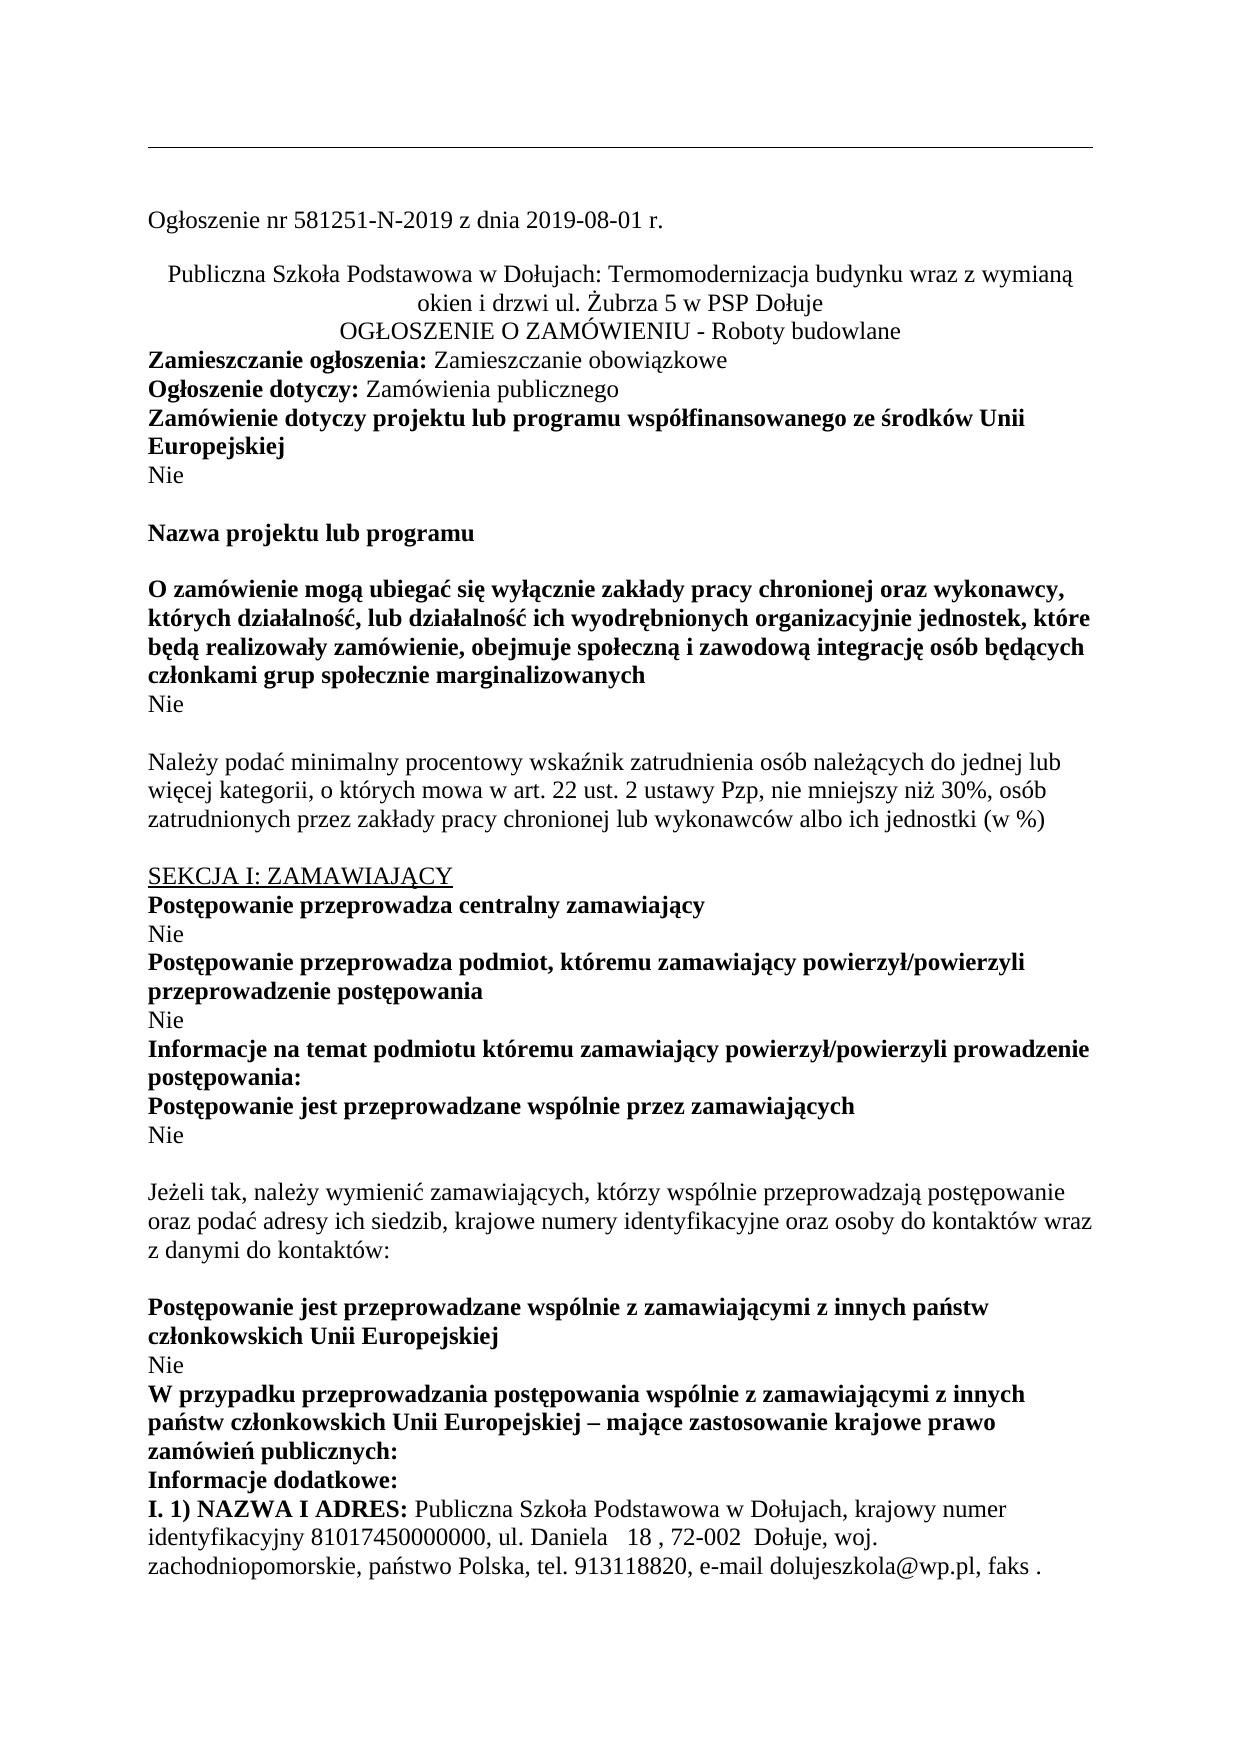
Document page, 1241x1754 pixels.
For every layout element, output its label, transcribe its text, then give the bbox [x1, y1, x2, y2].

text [148, 1494, 1093, 1580]
text Postępowanie przeprowadza podmiot, któremu zamawiający powierzył/powierzyli przeprowadzenie postępowania [148, 947, 1093, 1005]
text Nie [148, 1350, 1093, 1379]
text Zamówienie dotyczy projektu lub programu współfinansowanego ze środków Unii Europejskiej [148, 403, 1093, 460]
text Jeżeli tak, należy wymienić zamawiających, którzy wspólnie przeprowadzają postępowanie oraz podać adresy ich siedzib, krajowe numery identyfikacyjne oraz osoby do kontaktów wraz z danymi do kontaktów: Postępowanie jest przeprowadzane wspólnie z zamawiającymi z innych państw członkowskich Unii Europejskiej [148, 1149, 1093, 1350]
text W przypadku przeprowadzania postępowania wspólnie z zamawiającymi z innych państw członkowskich Unii Europejskiej – mające zastosowanie krajowe prawo zamówień publicznych: Informacje dodatkowe: [148, 1379, 1093, 1494]
text Nie [148, 689, 1093, 718]
text SEKCJA I: ZAMAWIAJĄCY [148, 861, 1093, 890]
text Informacje na temat podmiotu któremu zamawiający powierzył/powierzyli prowadzenie postępowania: Postępowanie jest przeprowadzane wspólnie przez zamawiających [148, 1034, 1093, 1120]
text Należy podać minimalny procentowy wskaźnik zatrudnienia osób należących do jednej lub więcej kategorii, o których mowa w art. 22 ust. 2 ustawy Pzp, nie mniejszy niż 30%, osób zatrudnionych przez zakłady pracy chronionej lub wykonawców albo ich jednostki (w %) [148, 718, 1093, 861]
text Postępowanie przeprowadza centralny zamawiający [148, 890, 1093, 919]
text Ogłoszenie nr 581251-N-2019 z dnia 2019-08-01 r. [148, 148, 1093, 234]
text Ogłoszenie dotyczy: Zamówienia publicznego [148, 374, 1093, 403]
text Nie [148, 460, 1093, 489]
text Nie [148, 1120, 1093, 1149]
text Nazwa projektu lub programu [148, 489, 1093, 574]
text Nie [148, 1005, 1093, 1034]
text Zamieszczanie ogłoszenia: Zamieszczanie obowiązkowe [148, 345, 1093, 374]
text Nie [148, 919, 1093, 947]
text O zamówienie mogą ubiegać się wyłącznie zakłady pracy chronionej oraz wykonawcy, których działalność, lub działalność ich wyodrębnionych organizacyjnie jednostek, które będą realizowały zamówienie, obejmuje społeczną i zawodową integrację osób będących członkami grup społecznie marginalizowanych [148, 574, 1093, 689]
text Publiczna Szkoła Podstawowa w Dołujach: Termomodernizacja budynku wraz z wymianą okien i drzwi ul. Żubrza 5 w PSP Dołuje OGŁOSZENIE O ZAMÓWIENIU - Roboty budowlane [148, 259, 1093, 345]
